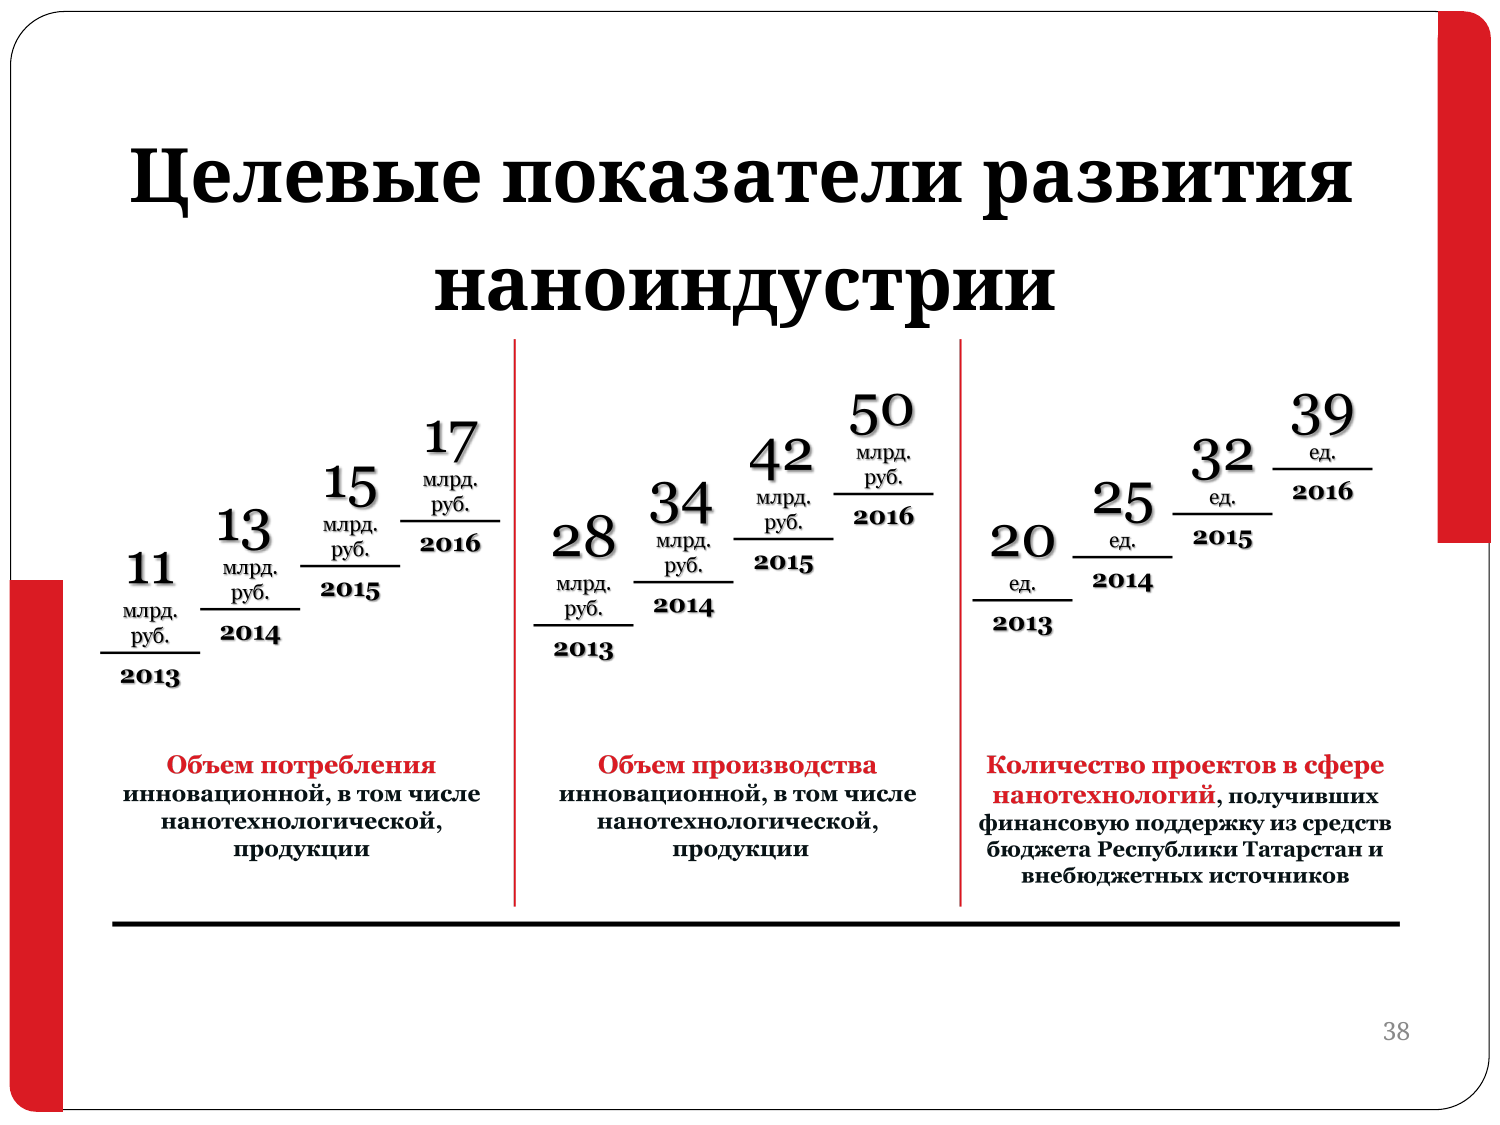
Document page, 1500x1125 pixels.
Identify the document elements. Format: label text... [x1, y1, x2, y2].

picture [99, 338, 1400, 927]
subtitle Целевые показатели развития наноиндустрии [129, 122, 1424, 332]
